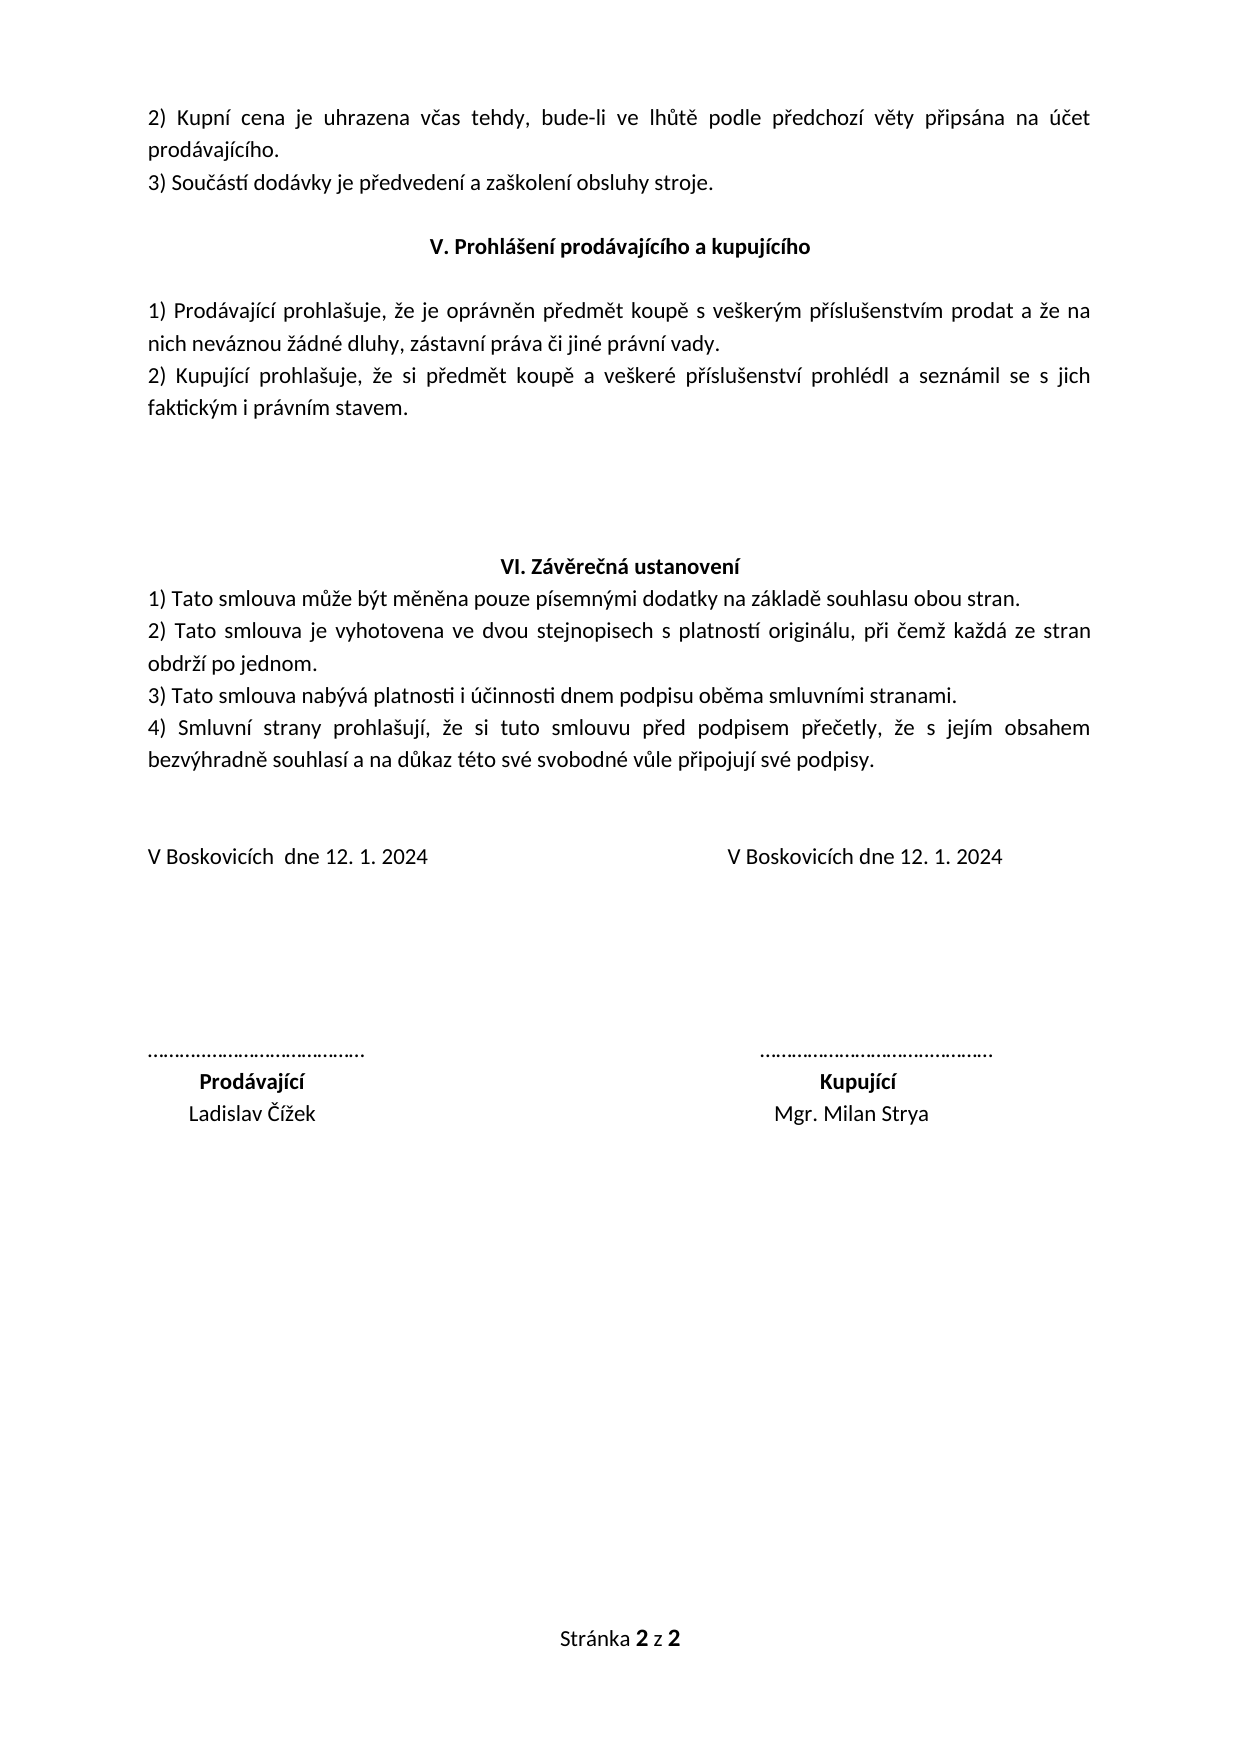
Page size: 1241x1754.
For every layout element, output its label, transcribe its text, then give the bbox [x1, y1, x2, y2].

text 3) Součástí dodávky je předvedení a zaškolení obsluhy stroje. [148, 168, 1093, 196]
text Ladislav Čížek Mgr. Milan Strya [148, 1099, 1093, 1127]
text 2) Kupující prohlašuje, že si předmět koupě a veškeré příslušenství prohlédl a seznámil se s jich faktickým i právním stavem. [148, 361, 1093, 421]
text VI. Závěrečná ustanovení [148, 552, 1093, 580]
text 4) Smluvní strany prohlašují, že si tuto smlouvu před podpisem přečetly, že s jejím obsahem bezvýhradně souhlasí a na důkaz této své svobodné vůle připojují své podpisy. [148, 713, 1093, 773]
text Prodávající Kupující [148, 1067, 1093, 1095]
text 1) Tato smlouva může být měněna pouze písemnými dodatky na základě souhlasu obou stran. [148, 584, 1093, 612]
text V. Prohlášení prodávajícího a kupujícího [148, 232, 1093, 260]
text 1) Prodávající prohlašuje, že je oprávněn předmět koupě s veškerým příslušenstvím prodat a že na nich neváznou žádné dluhy, zástavní práva či jiné právní vady. [148, 297, 1093, 357]
text 2) Tato smlouva je vyhotovena ve dvou stejnopisech s platností originálu, při čemž každá ze stran obdrží po jednom. [148, 616, 1093, 677]
text V Boskovicích dne 12. 1. 2024 V Boskovicích dne 12. 1. 2024 [148, 842, 1093, 870]
text 2) Kupní cena je uhrazena včas tehdy, bude-li ve lhůtě podle předchozí věty připsána na účet prodávajícího. [148, 103, 1093, 164]
text 3) Tato smlouva nabývá platnosti i účinnosti dnem podpisu oběma smluvními stranami. [148, 681, 1093, 709]
text ………..………………………… …………………………..………… [148, 1035, 1093, 1063]
